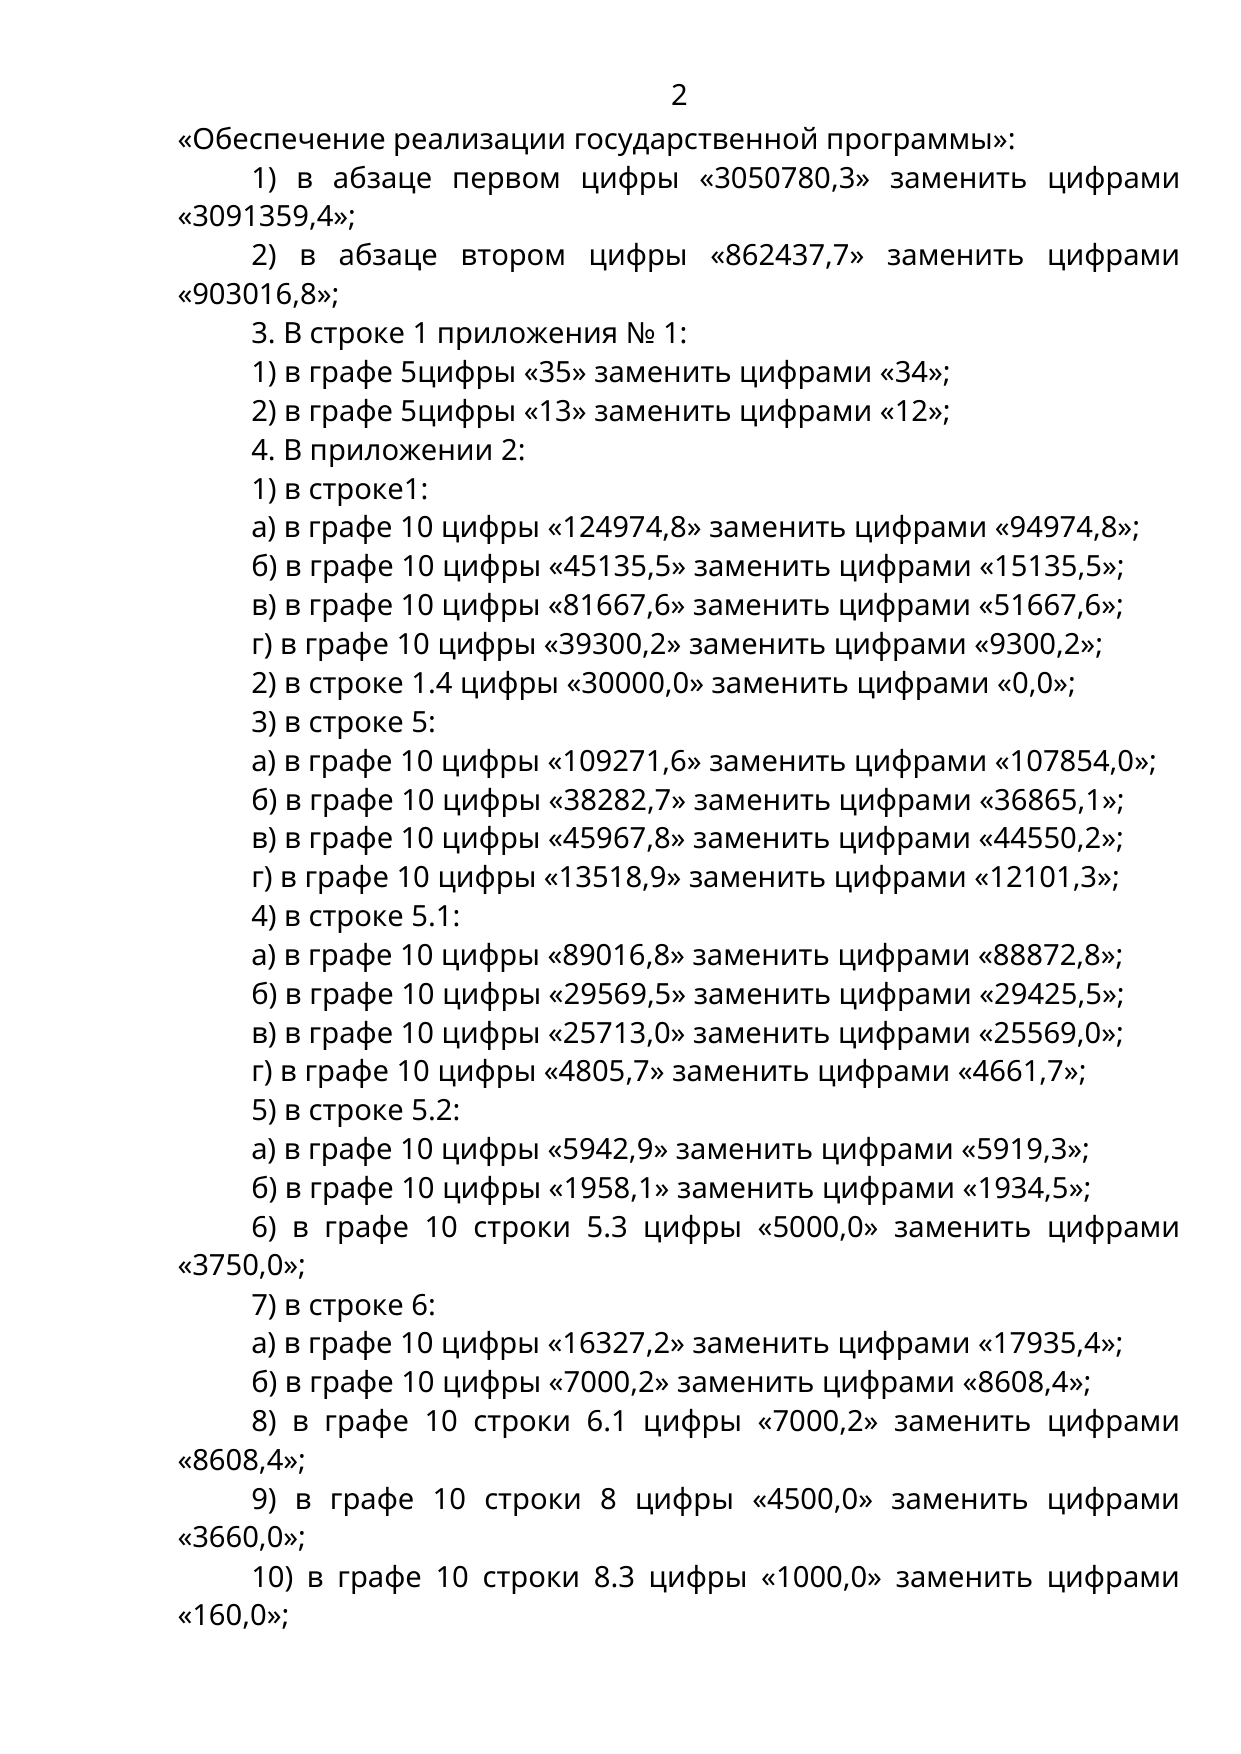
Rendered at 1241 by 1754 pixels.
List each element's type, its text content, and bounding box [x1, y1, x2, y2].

text г) в графе 10 цифры «13518,9» заменить цифрами «12101,3»; [177, 857, 1181, 895]
text 1) в строке1: [177, 468, 1181, 507]
text 8) в графе 10 строки 6.1 цифры «7000,2» заменить цифрами «8608,4»; [177, 1401, 1181, 1478]
text 1) в графе 5цифры «35» заменить цифрами «34»; [177, 351, 1181, 390]
text а) в графе 10 цифры «89016,8» заменить цифрами «88872,8»; [177, 934, 1181, 973]
text а) в графе 10 цифры «5942,9» заменить цифрами «5919,3»; [177, 1128, 1181, 1167]
text 4) в строке 5.1: [177, 895, 1181, 934]
text г) в графе 10 цифры «4805,7» заменить цифрами «4661,7»; [177, 1051, 1181, 1090]
text в) в графе 10 цифры «45967,8» заменить цифрами «44550,2»; [177, 818, 1181, 857]
text а) в графе 10 цифры «16327,2» заменить цифрами «17935,4»; [177, 1323, 1181, 1362]
text 7) в строке 6: [177, 1284, 1181, 1323]
text а) в графе 10 цифры «109271,6» заменить цифрами «107854,0»; [177, 740, 1181, 779]
text б) в графе 10 цифры «1958,1» заменить цифрами «1934,5»; [177, 1167, 1181, 1206]
text 1) в абзаце первом цифры «3050780,3» заменить цифрами «3091359,4»; [177, 157, 1181, 235]
text а) в графе 10 цифры «124974,8» заменить цифрами «94974,8»; [177, 507, 1181, 546]
text 2) в строке 1.4 цифры «30000,0» заменить цифрами «0,0»; [177, 662, 1181, 701]
text б) в графе 10 цифры «38282,7» заменить цифрами «36865,1»; [177, 779, 1181, 818]
text б) в графе 10 цифры «7000,2» заменить цифрами «8608,4»; [177, 1362, 1181, 1401]
text в) в графе 10 цифры «25713,0» заменить цифрами «25569,0»; [177, 1012, 1181, 1051]
text б) в графе 10 цифры «29569,5» заменить цифрами «29425,5»; [177, 973, 1181, 1012]
text б) в графе 10 цифры «45135,5» заменить цифрами «15135,5»; [177, 546, 1181, 584]
text 2) в абзаце втором цифры «862437,7» заменить цифрами «903016,8»; [177, 235, 1181, 313]
text 2) в графе 5цифры «13» заменить цифрами «12»; [177, 390, 1181, 429]
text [177, 118, 1181, 157]
text 10) в графе 10 строки 8.3 цифры «1000,0» заменить цифрами «160,0»; [177, 1556, 1181, 1634]
text 3) в строке 5: [177, 701, 1181, 740]
text г) в графе 10 цифры «39300,2» заменить цифрами «9300,2»; [177, 623, 1181, 662]
text 6) в графе 10 строки 5.3 цифры «5000,0» заменить цифрами «3750,0»; [177, 1206, 1181, 1284]
text в) в графе 10 цифры «81667,6» заменить цифрами «51667,6»; [177, 584, 1181, 623]
text 3. В строке 1 приложения № 1: [177, 313, 1181, 351]
text 4. В приложении 2: [177, 429, 1181, 468]
text 5) в строке 5.2: [177, 1090, 1181, 1128]
text 9) в графе 10 строки 8 цифры «4500,0» заменить цифрами «3660,0»; [177, 1478, 1181, 1556]
